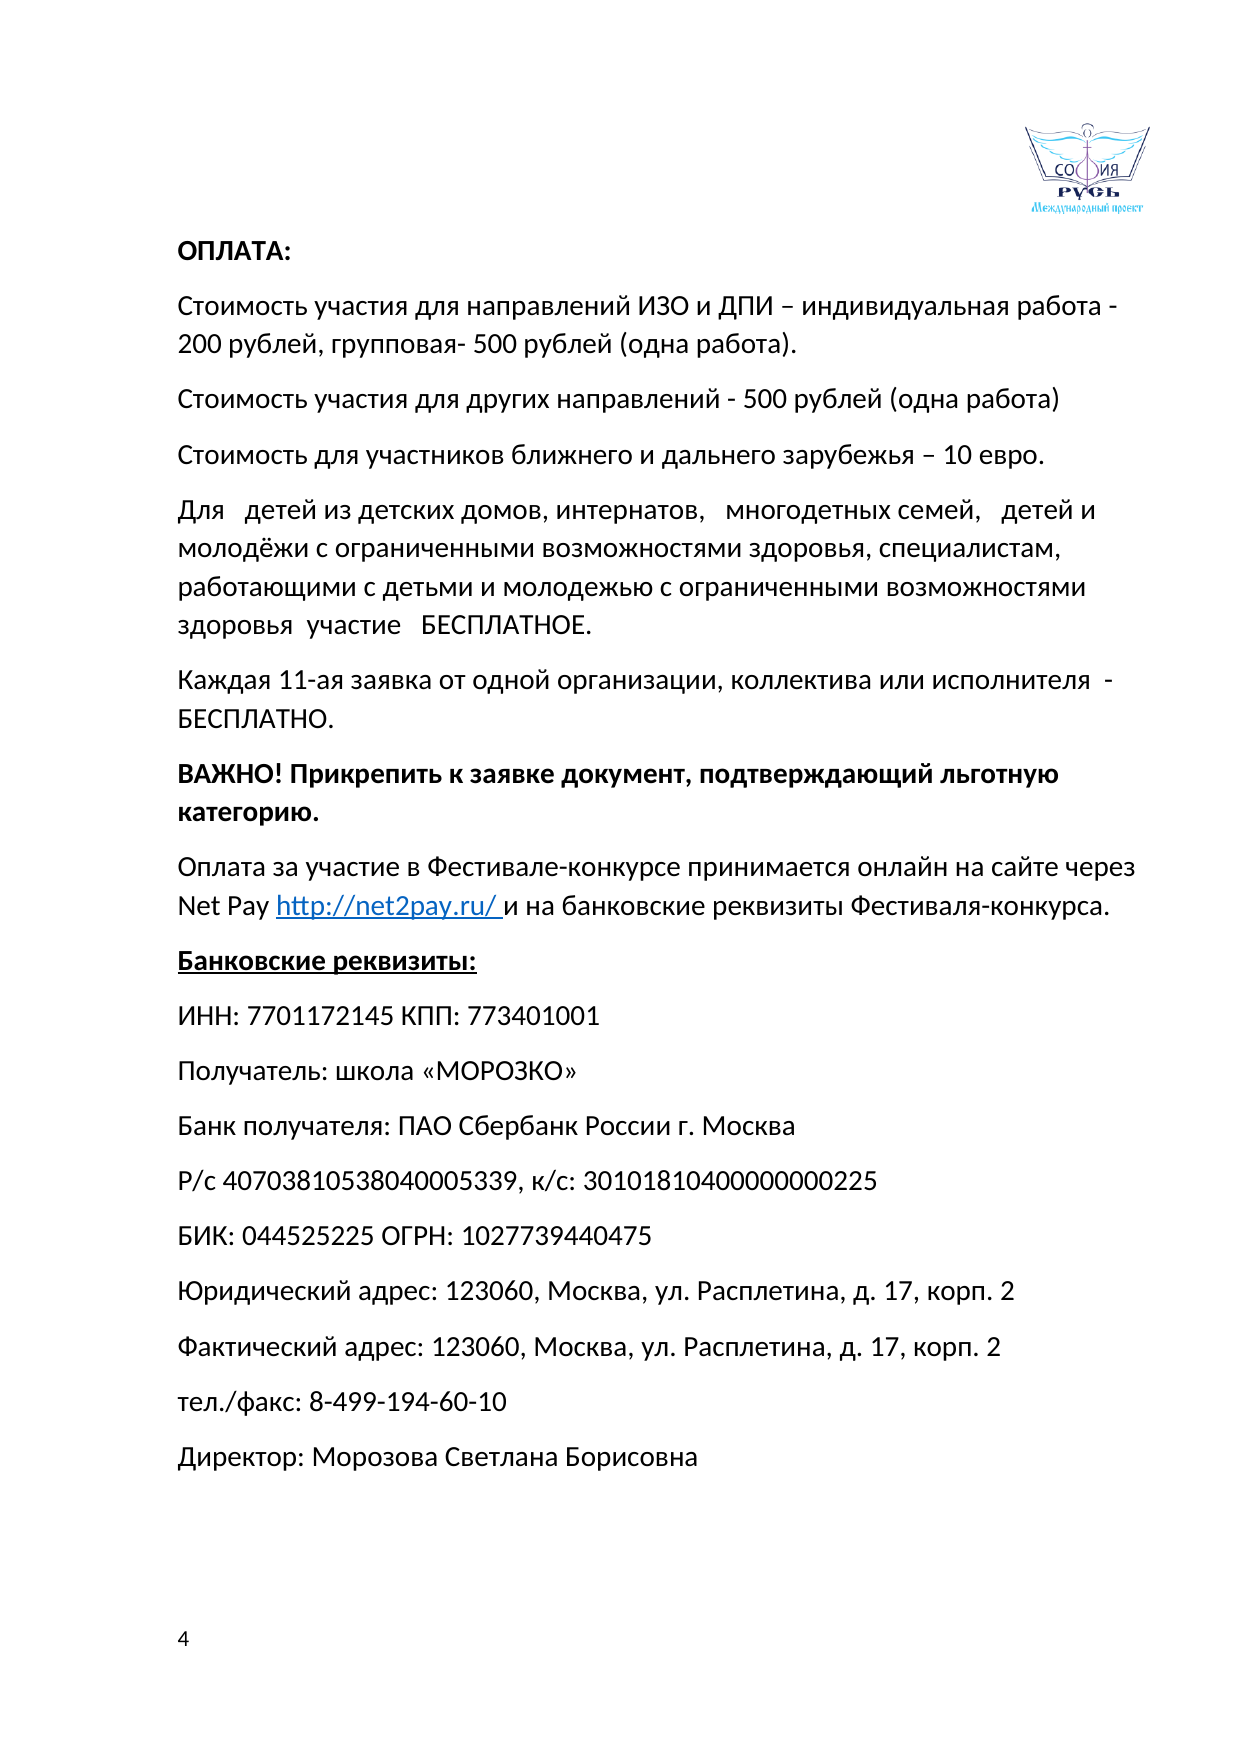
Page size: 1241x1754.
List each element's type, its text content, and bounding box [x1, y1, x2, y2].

picture [1021, 118, 1152, 214]
text Р/с 40703810538040005339, к/с: 30101810400000000225 [177, 1162, 1152, 1198]
text БИК: 044525225 ОГРН: 1027739440475 [177, 1217, 1152, 1253]
text Фактический адрес: 123060, Москва, ул. Расплетина, д. 17, корп. 2 [177, 1328, 1152, 1363]
text Для детей из детских домов, интернатов, многодетных семей, детей и молодёжи с ограниченными возможностями здоровья, специалистам, работающими с детьми и молодежью с ограниченными возможностями здоровья участие БЕСПЛАТНОЕ. [177, 491, 1152, 642]
text Стоимость участия для направлений ИЗО и ДПИ – индивидуальная работа - 200 рублей, групповая- 500 рублей (одна работа). [177, 287, 1152, 361]
text ОПЛАТА: [177, 232, 1152, 268]
text Стоимость участия для других направлений - 500 рублей (одна работа) [177, 381, 1152, 416]
text Директор: Морозова Светлана Борисовна [177, 1438, 1152, 1473]
text Каждая 11-ая заявка от одной организации, коллектива или исполнителя - БЕСПЛАТНО. [177, 661, 1152, 735]
text Получатель: школа «МОРОЗКО» [177, 1052, 1152, 1088]
text Стоимость для участников ближнего и дальнего зарубежья – 10 евро. [177, 436, 1152, 471]
text Оплата за участие в Фестивале-конкурсе принимается онлайн на сайте через Net Pay http://net2pay.ru/ и на банковские реквизиты Фестиваля-конкурса. [177, 848, 1152, 922]
text Банк получателя: ПАО Сбербанк России г. Москва [177, 1107, 1152, 1143]
text тел./факс: 8-499-194-60-10 [177, 1383, 1152, 1418]
text ВАЖНО! Прикрепить к заявке документ, подтверждающий льготную категорию. [177, 755, 1152, 829]
text Юридический адрес: 123060, Москва, ул. Расплетина, д. 17, корп. 2 [177, 1272, 1152, 1308]
text Банковские реквизиты: [177, 942, 1152, 977]
text ИНН: 7701172145 КПП: 773401001 [177, 997, 1152, 1033]
